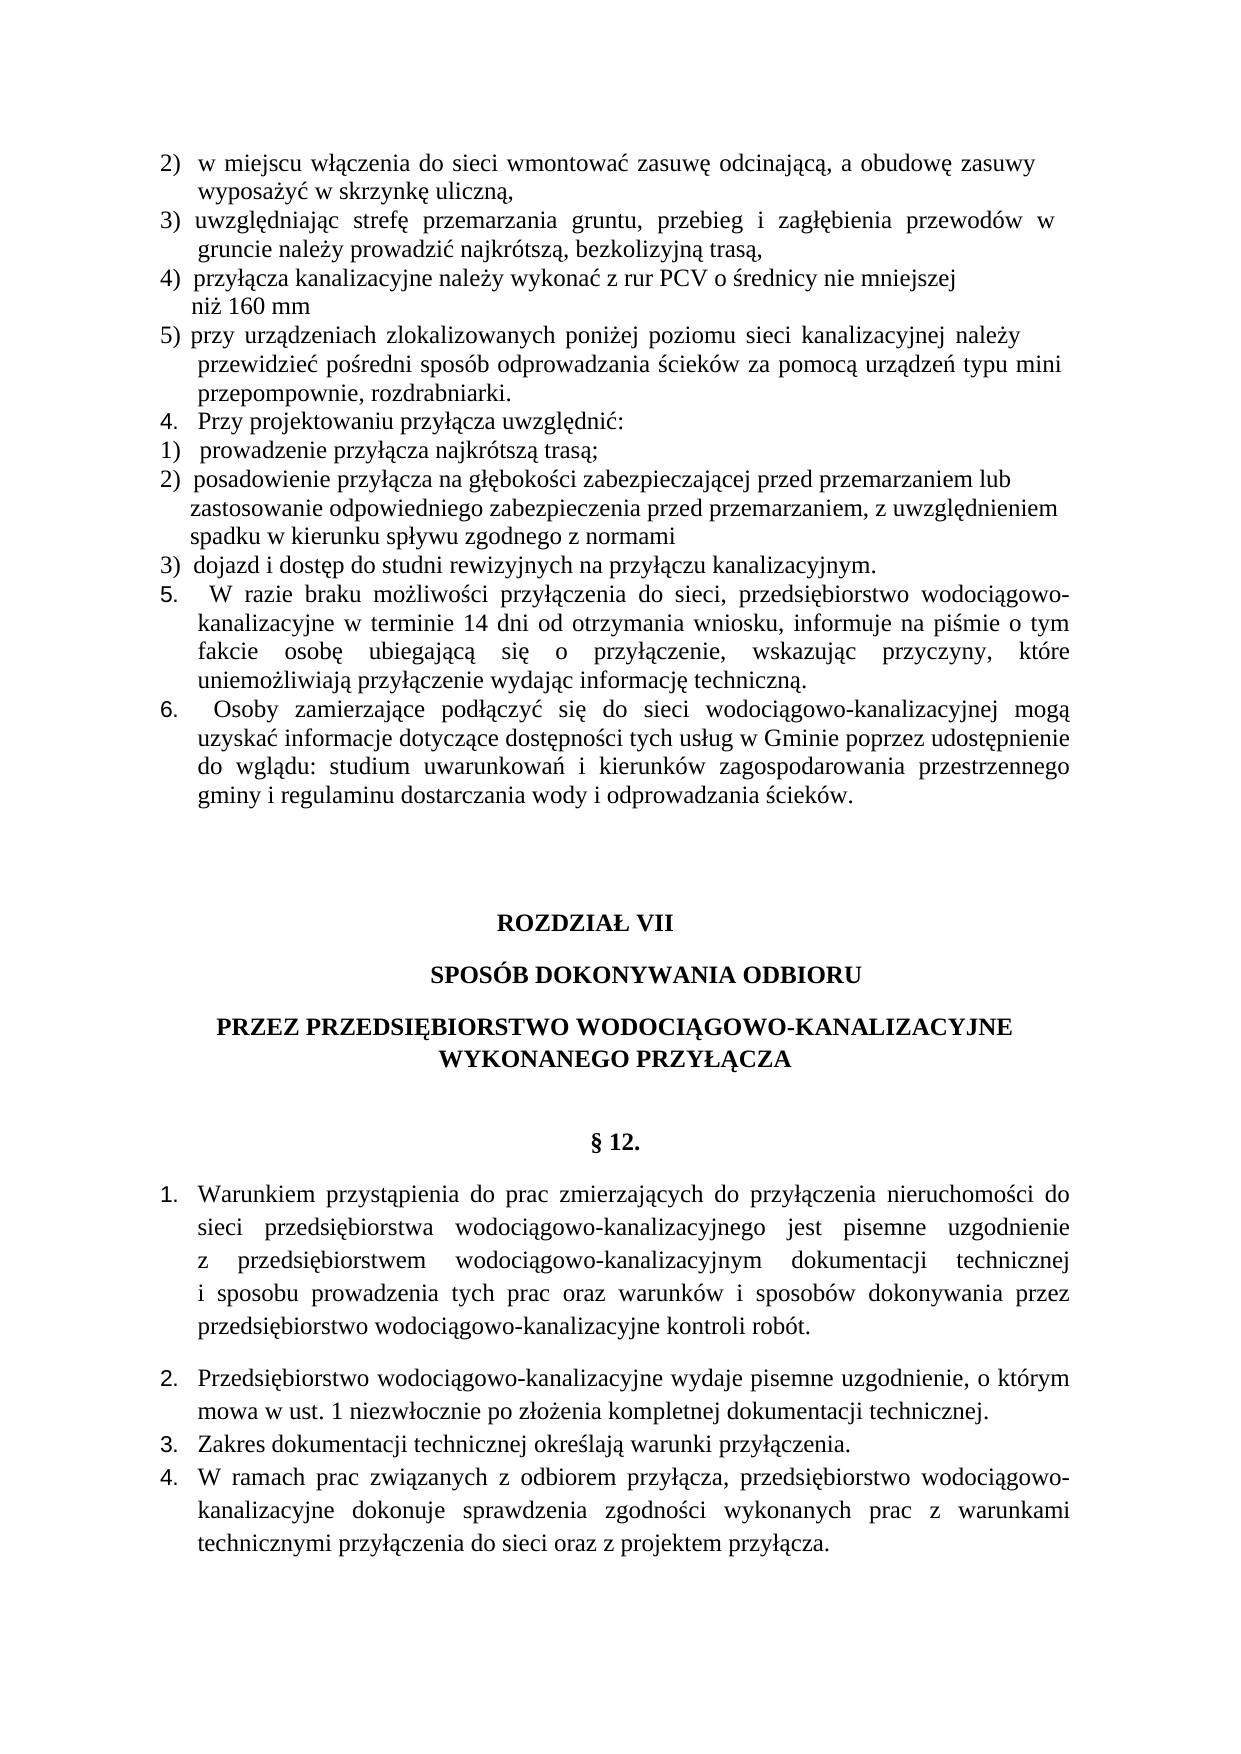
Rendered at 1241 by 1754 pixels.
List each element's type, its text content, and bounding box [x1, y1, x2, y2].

text § 12. [207, 1127, 1023, 1155]
text 5) przy urządzeniach zlokalizowanych poniżej poziomu sieci kanalizacyjnej należy przewidzieć pośredni sposób odprowadzania ścieków za pomocą urządzeń typu mini przepompownie, rozdrabniarki. [160, 320, 1071, 406]
list Zakres dokumentacji technicznej określają warunki przyłączenia. [160, 1429, 1093, 1458]
text 3) uwzględniając strefę przemarzania gruntu, przebieg i zagłębienia przewodów w gruncie należy prowadzić najkrótszą, bezkolizyjną trasą, [160, 205, 1071, 263]
list Przy projektowaniu przyłącza uwzględnić: [160, 406, 1071, 435]
text 1) prowadzenie przyłącza najkrótszą trasą; [160, 435, 1071, 464]
text 4) przyłącza kanalizacyjne należy wykonać z rur PCV o średnicy nie mniejszej [160, 263, 1071, 291]
list Warunkiem przystąpienia do prac zmierzających do przyłączenia nieruchomości do sieci przedsiębiorstwa wodociągowo-kanalizacyjnego jest pisemne uzgodnienie z przedsiębiorstwem wodociągowo-kanalizacyjnym dokumentacji technicznej i sposobu prowadzenia tych prac oraz warunków i sposobów dokonywania przez przedsiębiorstwo wodociągowo-kanalizacyjne kontroli robót. [160, 1179, 1070, 1339]
text PRZEZ PRZEDSIĘBIORSTWO WODOCIĄGOWO-KANALIZACYJNE WYKONANEGO PRZYŁĄCZA [207, 1012, 1023, 1073]
list Przedsiębiorstwo wodociągowo-kanalizacyjne wydaje pisemne uzgodnienie, o którym mowa w ust. 1 niezwłocznie po złożenia kompletnej dokumentacji technicznej. [160, 1363, 1070, 1424]
list Osoby zamierzające podłączyć się do sieci wodociągowo-kanalizacyjnej mogą uzyskać informacje dotyczące dostępności tych usług w Gminie poprzez udostępnienie do wglądu: studium uwarunkowań i kierunków zagospodarowania przestrzennego gminy i regulaminu dostarczania wody i odprowadzania ścieków. [160, 694, 1071, 809]
list W ramach prac związanych z odbiorem przyłącza, przedsiębiorstwo wodociągowo- kanalizacyjne dokonuje sprawdzenia zgodności wykonanych prac z warunkami technicznymi przyłączenia do sieci oraz z projektem przyłącza. [160, 1462, 1071, 1557]
list W razie braku możliwości przyłączenia do sieci, przedsiębiorstwo wodociągowo-kanalizacyjne w terminie 14 dni od otrzymania wniosku, informuje na piśmie o tym fakcie osobę ubiegającą się o przyłączenie, wskazując przyczyny, które uniemożliwiają przyłączenie wydając informację techniczną. [160, 579, 1071, 694]
text 2) posadowienie przyłącza na głębokości zabezpieczającej przed przemarzaniem lub zastosowanie odpowiedniego zabezpieczenia przed przemarzaniem, z uwzględnieniem spadku w kierunku spływu zgodnego z normami [160, 464, 1071, 550]
text niż 160 mm [160, 291, 1071, 320]
text ROZDZIAŁ VII [148, 908, 1023, 937]
text 2) w miejscu włączenia do sieci wmontować zasuwę odcinającą, a obudowę zasuwy wyposażyć w skrzynkę uliczną, [160, 148, 1071, 205]
text SPOSÓB DOKONYWANIA ODBIORU [430, 960, 1093, 988]
text 3) dojazd i dostęp do studni rewizyjnych na przyłączu kanalizacyjnym. [160, 550, 1071, 579]
